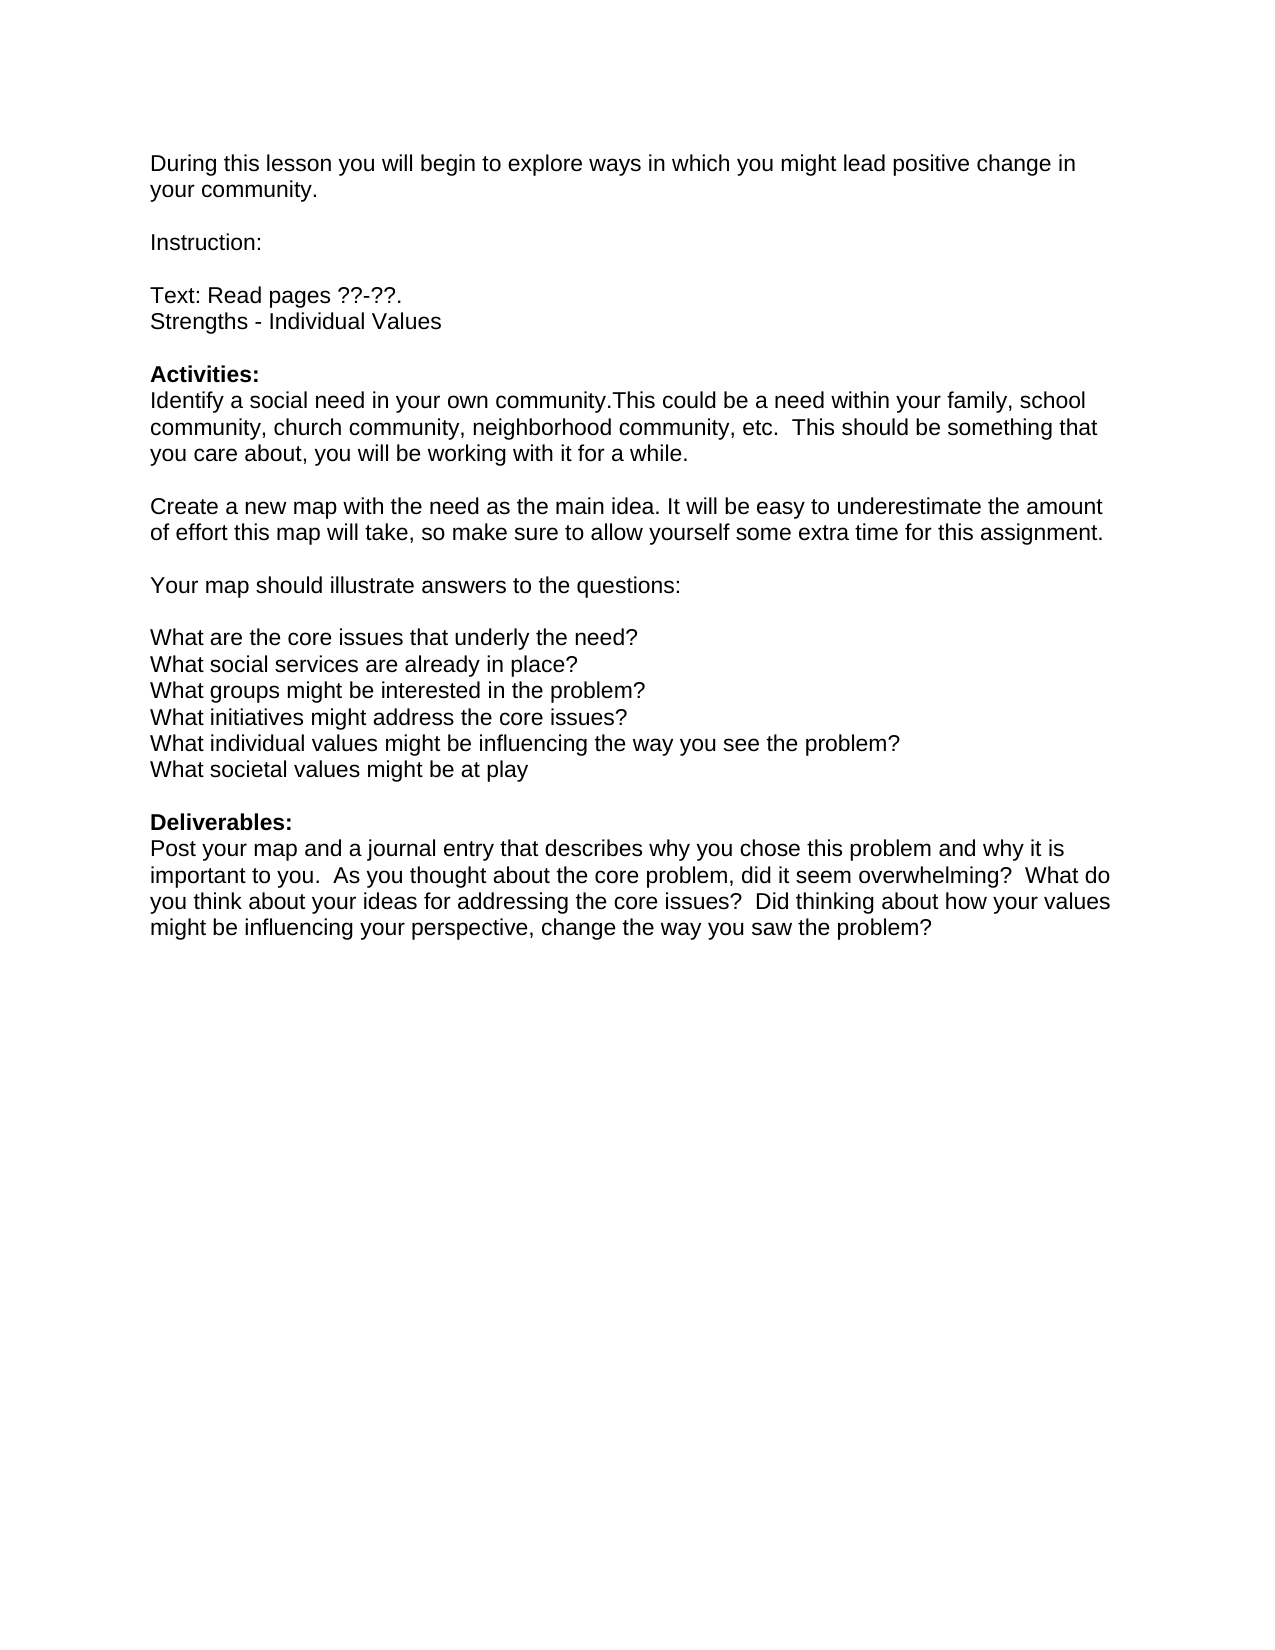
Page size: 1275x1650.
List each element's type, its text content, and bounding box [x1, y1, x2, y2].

text Text: Read pages ??-??. [150, 282, 1125, 308]
text What individual values might be influencing the way you see the problem? [150, 730, 1125, 756]
text What groups might be interested in the problem? [150, 677, 1125, 703]
text What social services are already in place? [150, 651, 1125, 677]
text During this lesson you will begin to explore ways in which you might lead positive change in your community. [150, 150, 1125, 203]
text Post your map and a journal entry that describes why you chose this problem and why it is important to you. As you thought about the core problem, did it seem overwhelming? What do you think about your ideas for addressing the core issues? Did thinking about how your values might be influencing your perspective, change the way you saw the problem? [150, 835, 1125, 941]
text Activities: [150, 361, 1125, 387]
text Strengths - Individual Values [150, 308, 1125, 334]
text Create a new map with the need as the main idea. It will be easy to underestimate the amount of effort this map will take, so make sure to allow yourself some extra time for this assignment. [150, 493, 1125, 545]
text What initiatives might address the core issues? [150, 703, 1125, 730]
text Instruction: [150, 229, 1125, 255]
text Identify a social need in your own community.This could be a need within your family, school community, church community, neighborhood community, etc. This should be something that you care about, you will be working with it for a while. [150, 387, 1125, 466]
text Deliverables: [150, 809, 1125, 835]
text What are the core issues that underly the need? [150, 624, 1125, 651]
text What societal values might be at play [150, 756, 1125, 782]
text Your map should illustrate answers to the questions: [150, 572, 1125, 598]
